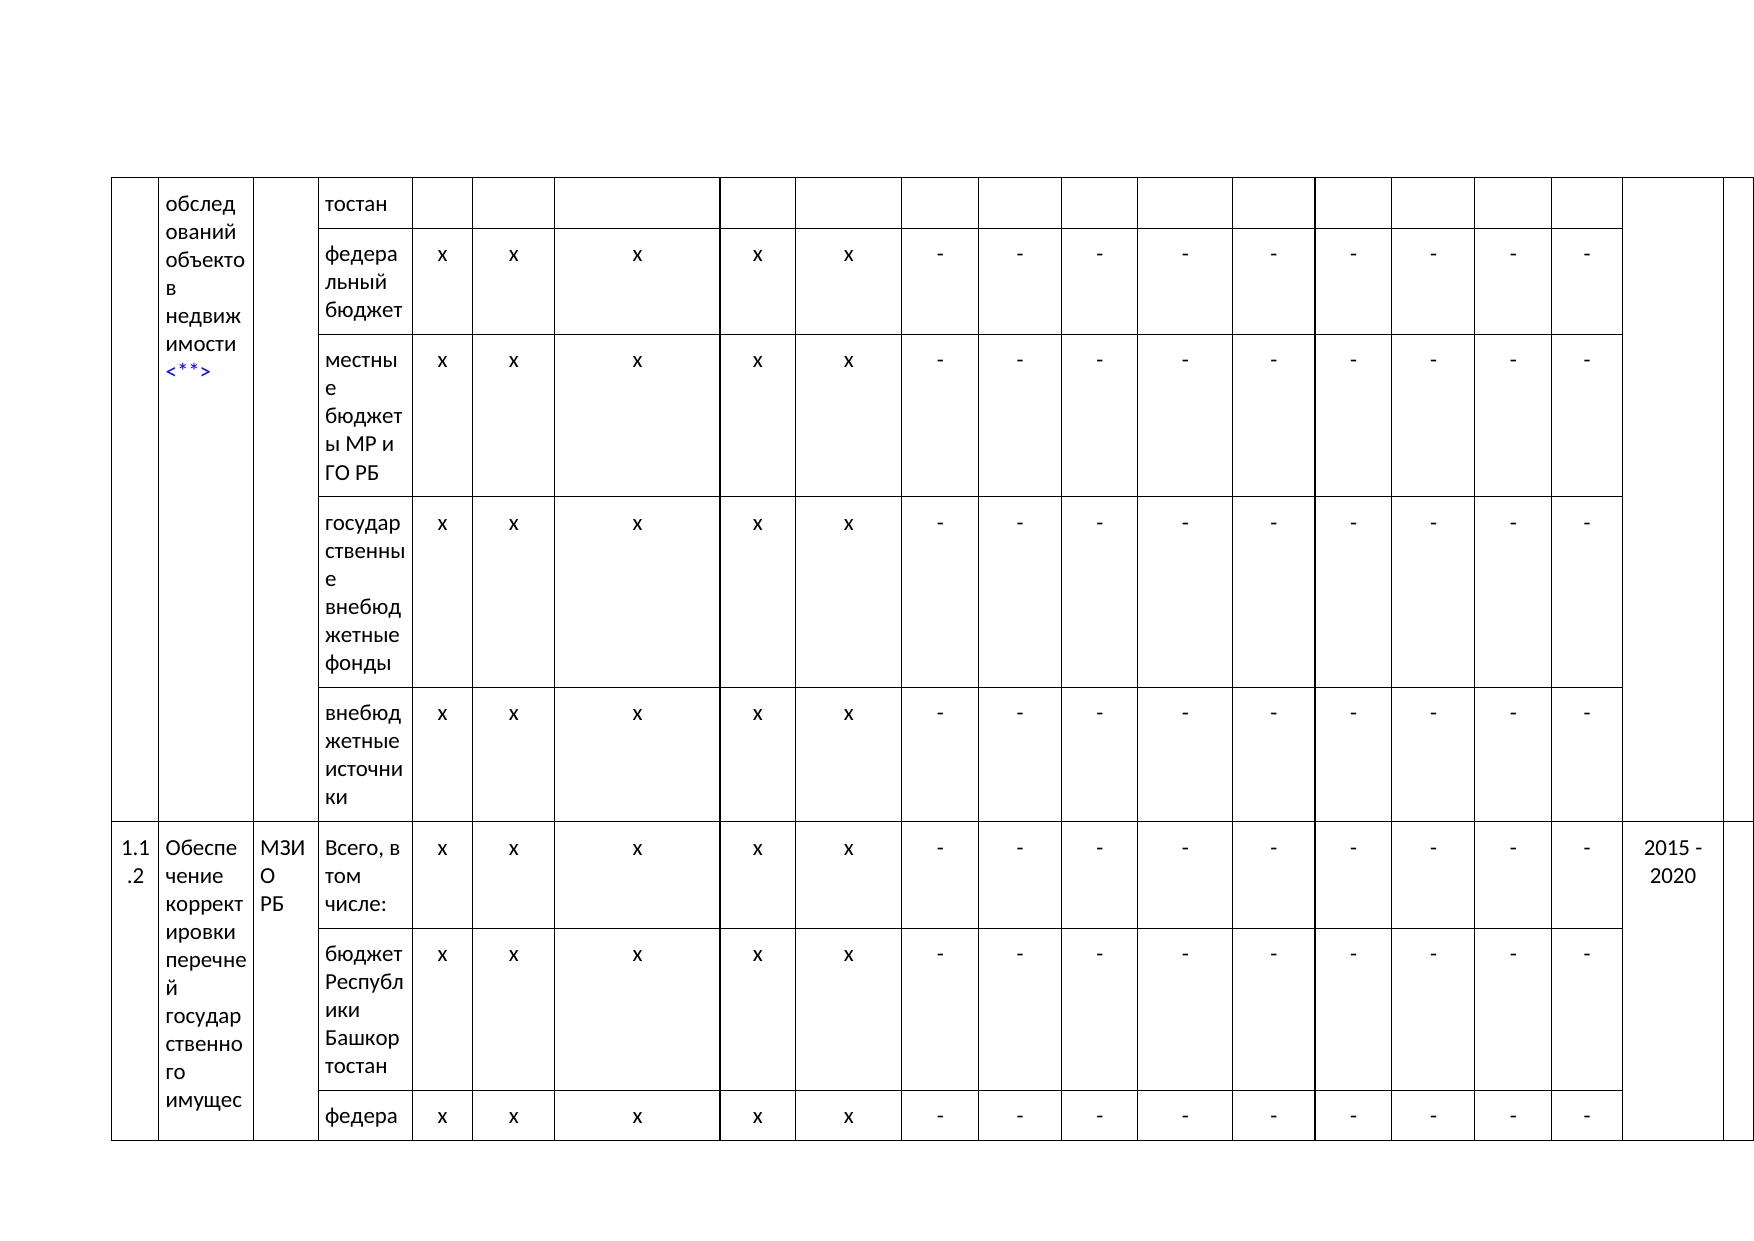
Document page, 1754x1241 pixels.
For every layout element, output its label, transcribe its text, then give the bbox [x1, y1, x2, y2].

table_cell x [473, 822, 554, 927]
table_cell - [1552, 688, 1622, 821]
table_cell - [902, 497, 978, 687]
table_cell x [413, 688, 472, 821]
table_cell внебюджетные источники [319, 688, 412, 821]
table_cell - [1062, 688, 1137, 821]
table_cell x [721, 497, 795, 687]
table_cell - [1316, 497, 1391, 687]
table_cell - [902, 335, 978, 496]
table_cell x [413, 335, 472, 496]
table_cell - [1475, 229, 1551, 334]
table_cell - [1552, 229, 1622, 334]
table_cell x [413, 497, 472, 687]
table_cell [1062, 178, 1137, 227]
table_cell - [979, 229, 1061, 334]
table_cell - [1062, 822, 1137, 927]
table_cell - [902, 929, 978, 1090]
table_cell - [1475, 688, 1551, 821]
table_cell [1138, 178, 1232, 227]
table_cell x [413, 1091, 472, 1140]
table_cell - [1233, 497, 1314, 687]
table_cell x [721, 822, 795, 927]
table_cell 1.1.2 [112, 822, 158, 1140]
table_cell - [1316, 688, 1391, 821]
table_cell - [1233, 688, 1314, 821]
table_cell x [721, 229, 795, 334]
table_cell - [979, 688, 1061, 821]
table_cell - [1475, 822, 1551, 927]
table_cell [1392, 178, 1474, 227]
table_cell - [1062, 1091, 1137, 1140]
table_cell - [1392, 929, 1474, 1090]
table_cell - [902, 822, 978, 927]
table_cell местные бюджеты МР и ГО РБ [319, 335, 412, 496]
table_cell - [1138, 822, 1232, 927]
table_cell - [1233, 1091, 1314, 1140]
table_cell - [1062, 497, 1137, 687]
table_cell - [1552, 1091, 1622, 1140]
table_cell [1233, 178, 1314, 227]
table_cell x [413, 929, 472, 1090]
table_cell бюджет Республики Башкортостан [319, 929, 412, 1090]
table_cell - [1138, 929, 1232, 1090]
table_cell - [1138, 688, 1232, 821]
table_cell x [796, 497, 901, 687]
table_cell x [413, 229, 472, 334]
table_cell x [796, 178, 901, 227]
table_cell - [1552, 335, 1622, 496]
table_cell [319, 178, 412, 227]
table_cell - [1392, 229, 1474, 334]
table_cell x [473, 178, 554, 227]
table_cell - [1552, 822, 1622, 927]
table_cell x [413, 178, 472, 227]
table_cell - [979, 929, 1061, 1090]
table_cell x [555, 929, 719, 1090]
table_cell - [1062, 929, 1137, 1090]
table_cell - [1392, 688, 1474, 821]
table_cell - [1552, 929, 1622, 1090]
table_cell x [473, 335, 554, 496]
table_cell x [796, 1091, 901, 1140]
table_cell x [796, 335, 901, 496]
table_cell - [1475, 929, 1551, 1090]
table_cell - [1138, 229, 1232, 334]
table_cell - [1392, 497, 1474, 687]
table_cell x [721, 688, 795, 821]
table_cell - [1062, 229, 1137, 334]
table_cell x [555, 1091, 719, 1140]
table_cell федеральный бюджет [319, 1091, 412, 1140]
table_cell - [1475, 497, 1551, 687]
table_cell - [1392, 1091, 1474, 1140]
table_cell x [555, 688, 719, 821]
table_cell - [1552, 497, 1622, 687]
table_cell - [1233, 229, 1314, 334]
table_cell - [902, 688, 978, 821]
table_cell [1475, 178, 1551, 227]
table_cell x [796, 688, 901, 821]
table_cell - [902, 1091, 978, 1140]
table_cell - [979, 822, 1061, 927]
table_cell Всего, в том числе: [319, 822, 412, 927]
table_cell x [796, 929, 901, 1090]
table_cell x [721, 1091, 795, 1140]
table_cell x [413, 822, 472, 927]
table_cell x [721, 929, 795, 1090]
table_cell [1552, 178, 1622, 227]
table_cell x [721, 178, 795, 227]
table_cell - [1475, 1091, 1551, 1140]
table_cell [979, 178, 1061, 227]
table_cell - [1316, 822, 1391, 927]
table_cell - [902, 229, 978, 334]
table_cell [902, 178, 978, 227]
table_cell x [473, 229, 554, 334]
table_cell - [979, 335, 1061, 496]
table_cell Обеспечение корректировки перечней государственного имущества, привлекательного для частных инвесторов, и объектов Залогового фонда Республики Башкортостан <**> [159, 822, 253, 1140]
table_cell x [721, 335, 795, 496]
table_cell - [1316, 1091, 1391, 1140]
table_cell - [1233, 929, 1314, 1090]
table_cell x [555, 335, 719, 496]
table_cell - [1138, 497, 1232, 687]
table_cell x [473, 1091, 554, 1140]
table_cell x [555, 822, 719, 927]
table_cell x [796, 229, 901, 334]
table_cell - [1475, 335, 1551, 496]
table_cell x [555, 178, 719, 227]
table_cell - [1392, 822, 1474, 927]
table_cell - [1138, 1091, 1232, 1140]
table_cell x [555, 229, 719, 334]
table_cell x [796, 822, 901, 927]
table_cell [1316, 178, 1391, 227]
table_cell x [555, 497, 719, 687]
table_cell - [979, 497, 1061, 687]
table_cell МЗИО РБ [254, 822, 318, 1140]
table_cell федеральный бюджет [319, 229, 412, 334]
table_cell - [1233, 822, 1314, 927]
table_cell - [1316, 335, 1391, 496]
table_cell x [473, 688, 554, 821]
table_cell - [1316, 229, 1391, 334]
table_cell государственные внебюджетные фонды [319, 497, 412, 687]
table_cell - [1316, 929, 1391, 1090]
table_cell - [1062, 335, 1137, 496]
table_cell 1 [1724, 822, 1753, 1140]
table_cell x [473, 497, 554, 687]
table_cell x [473, 929, 554, 1090]
table_cell - [1138, 335, 1232, 496]
table_cell 2015 - 2020 [1623, 822, 1723, 1140]
table_cell - [1233, 335, 1314, 496]
table_cell - [1392, 335, 1474, 496]
table_cell - [979, 1091, 1061, 1140]
